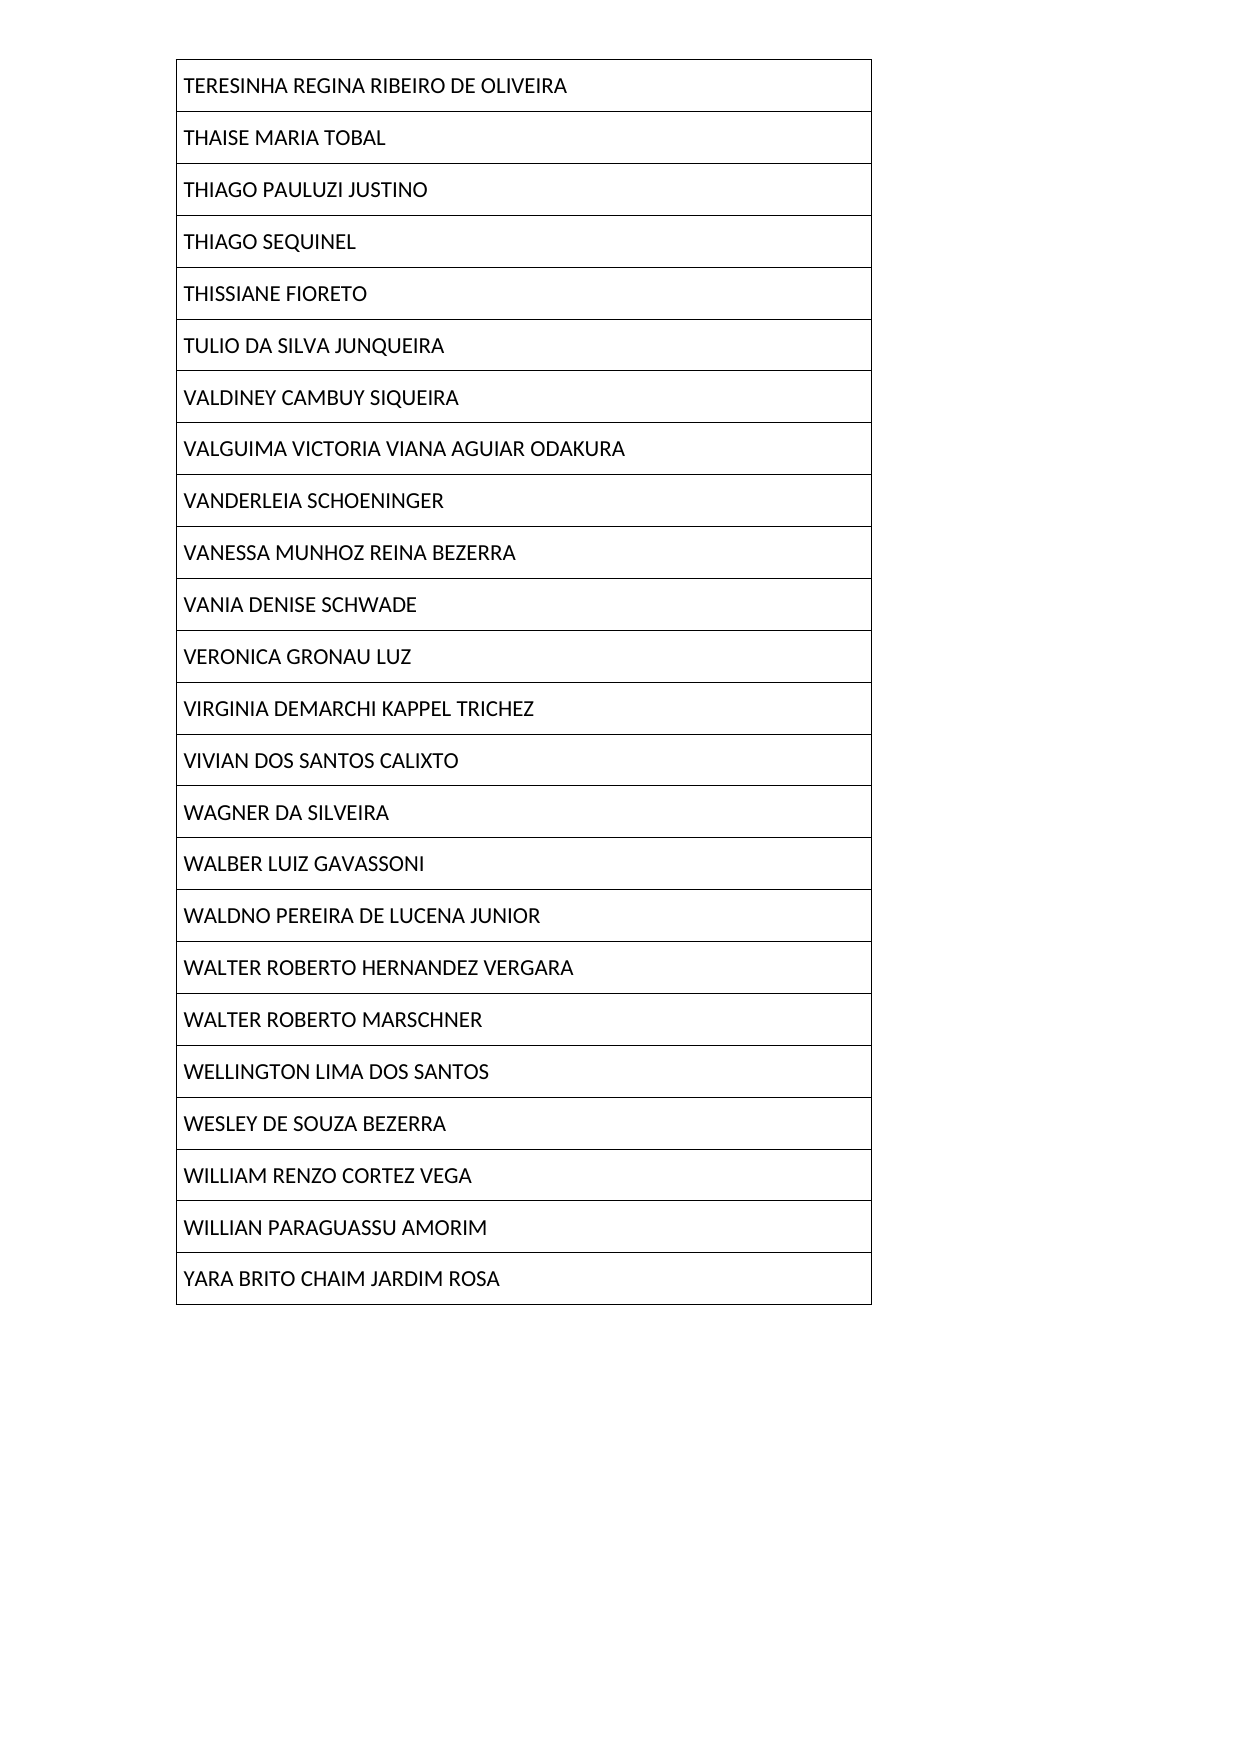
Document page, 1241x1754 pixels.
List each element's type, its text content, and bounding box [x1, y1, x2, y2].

table_cell WALBER LUIZ GAVASSONI [177, 838, 871, 889]
table_cell WAGNER DA SILVEIRA [177, 786, 871, 837]
table_cell THAISE MARIA TOBAL [177, 112, 871, 163]
table_cell WILLIAN PARAGUASSU AMORIM [177, 1201, 871, 1252]
table_cell TULIO DA SILVA JUNQUEIRA [177, 320, 871, 370]
table_cell TERESINHA REGINA RIBEIRO DE OLIVEIRA [177, 60, 871, 111]
table_cell WALTER ROBERTO HERNANDEZ VERGARA [177, 942, 871, 993]
table_cell VALDINEY CAMBUY SIQUEIRA [177, 371, 871, 422]
table_cell VERONICA GRONAU LUZ [177, 631, 871, 682]
table_cell VANDERLEIA SCHOENINGER [177, 475, 871, 526]
table_cell YARA BRITO CHAIM JARDIM ROSA [177, 1253, 871, 1304]
table_cell WILLIAM RENZO CORTEZ VEGA [177, 1150, 871, 1200]
table_cell VANIA DENISE SCHWADE [177, 579, 871, 630]
table_cell THIAGO PAULUZI JUSTINO [177, 164, 871, 215]
table_cell THIAGO SEQUINEL [177, 216, 871, 267]
table_cell VIVIAN DOS SANTOS CALIXTO [177, 735, 871, 785]
table_cell WALDNO PEREIRA DE LUCENA JUNIOR [177, 890, 871, 941]
table_cell VANESSA MUNHOZ REINA BEZERRA [177, 527, 871, 578]
table_cell THISSIANE FIORETO [177, 268, 871, 318]
table_cell WALTER ROBERTO MARSCHNER [177, 994, 871, 1045]
table_cell VIRGINIA DEMARCHI KAPPEL TRICHEZ [177, 683, 871, 733]
table_cell VALGUIMA VICTORIA VIANA AGUIAR ODAKURA [177, 423, 871, 474]
table_cell WELLINGTON LIMA DOS SANTOS [177, 1046, 871, 1097]
table_cell WESLEY DE SOUZA BEZERRA [177, 1098, 871, 1148]
